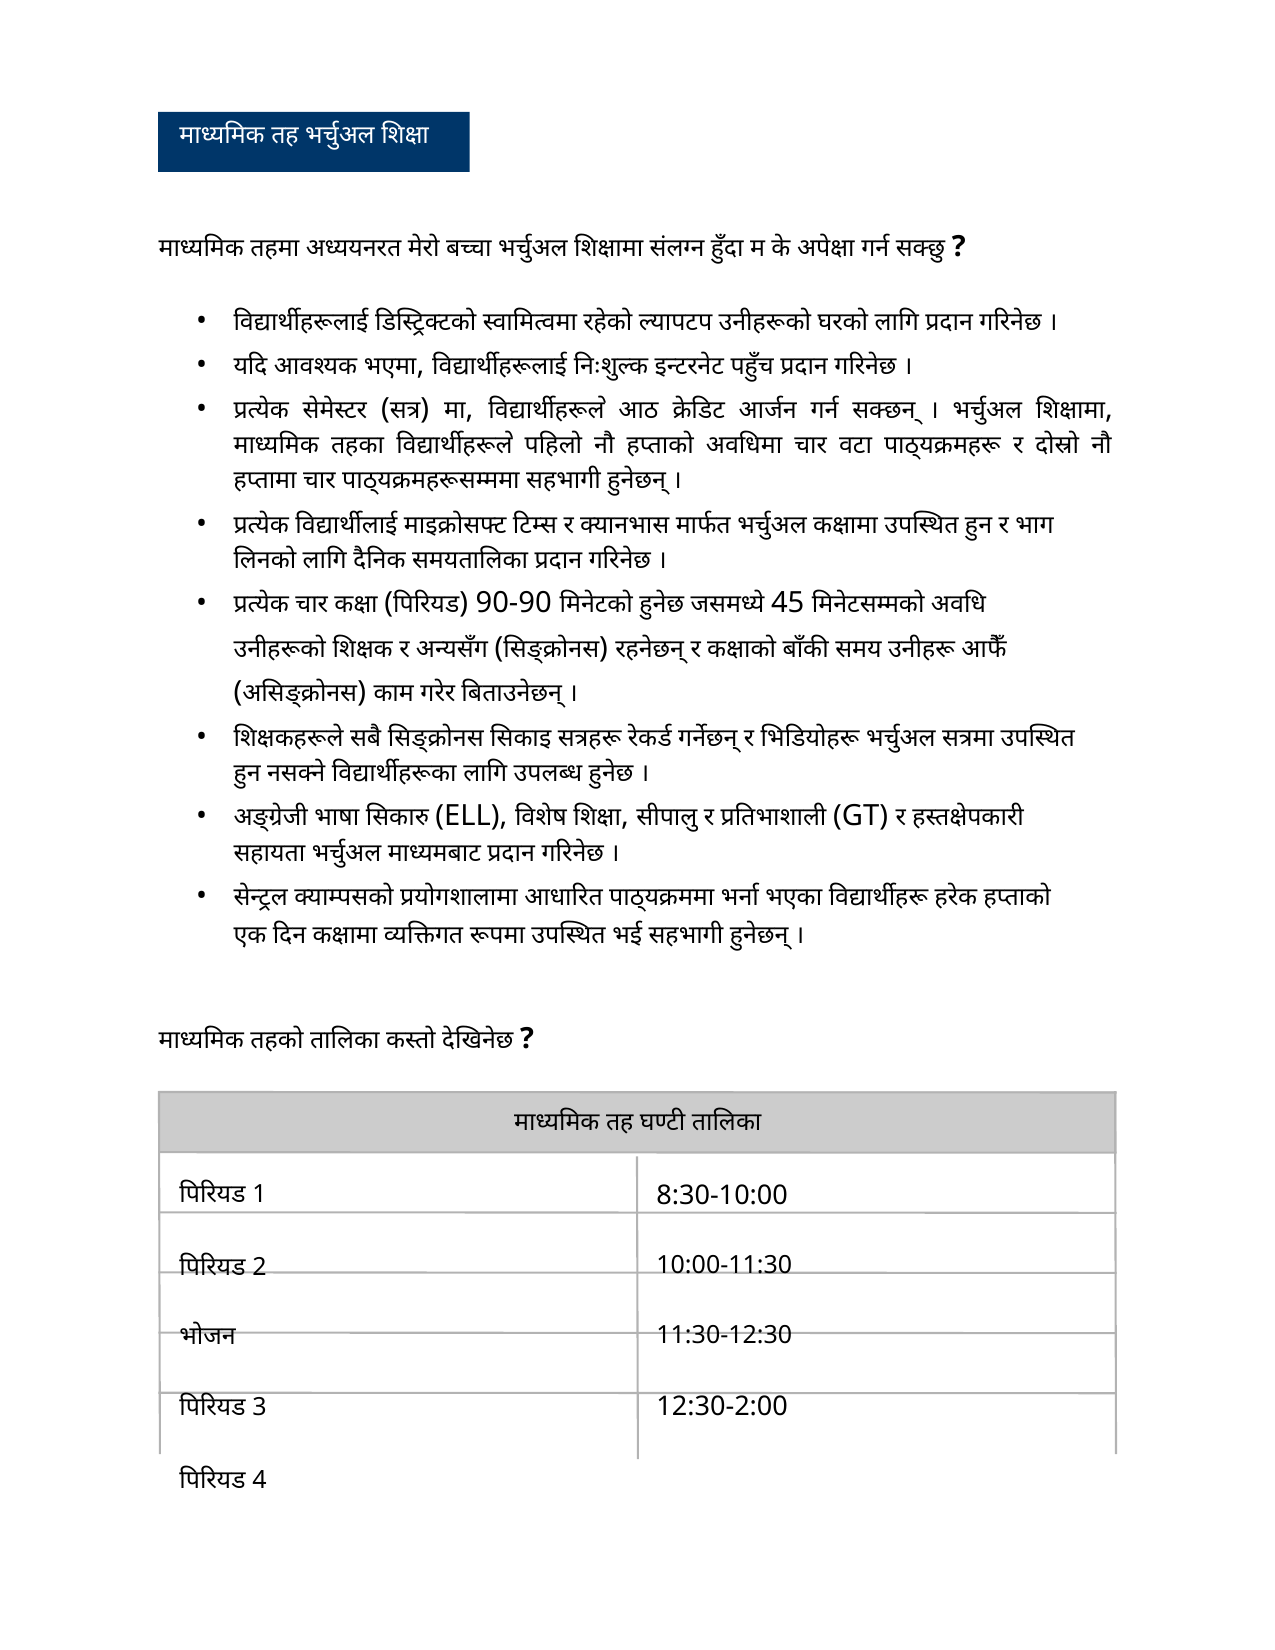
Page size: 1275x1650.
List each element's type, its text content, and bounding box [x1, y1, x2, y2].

text माध्यमिक तहमा अध्ययनरत मेरो बच्चा भर्चुअल शिक्षामा संलग्न हुँदा म के अपेक्षा गर्न सक्छु ? [158, 225, 1125, 266]
text माध्यमिक तहको तालिका कस्तो देखिनेछ ? [158, 1017, 1125, 1058]
text 12:30-2:00 [656, 1387, 1125, 1424]
list शिक्षकहरूले सबै सिङ्क्रोनस सिकाइ सत्रहरू रेकर्ड गर्नेछन् र भिडियोहरू भर्चुअल सत्रमा उपस्थित हुन नसक्ने विद्यार्थीहरूका लागि उपलब्ध हुनेछ । [196, 715, 1083, 792]
list यदि आवश्यक भएमा, विद्यार्थीहरूलाई निःशुल्क इन्टरनेट पहुँच प्रदान गरिनेछ । [196, 343, 1125, 385]
text 11:30-12:30 [656, 1317, 1125, 1351]
list अङ्ग्रेजी भाषा सिकारु (ELL), विशेष शिक्षा, सीपालु र प्रतिभाशाली (GT) र हस्तक्षेपकारी सहायता भर्चुअल माध्यमबाट प्रदान गरिनेछ । [196, 795, 1029, 871]
text पिरियड 4 [179, 1461, 581, 1498]
text पिरियड 2 [179, 1249, 581, 1286]
list विद्यार्थीहरूलाई डिस्ट्रिक्टको स्वामित्वमा रहेको ल्यापटप उनीहरूको घरको लागि प्रदान गरिनेछ । [196, 300, 1125, 341]
list प्रत्येक चार कक्षा (पिरियड) 90-90 मिनेटको हुनेछ जसमध्ये 45 मिनेटसम्मको अवधि उनीहरूको शिक्षक र अन्यसँग (सिङ्क्रोनस) रहनेछन् र कक्षाको बाँकी समय उनीहरू आफैँ (असिङ्क्रोनस) काम गरेर बिताउनेछन् । [196, 581, 1073, 712]
text पिरियड 1 [179, 1176, 581, 1213]
list सेन्ट्रल क्याम्पसको प्रयोगशालामा आधारित पाठ्यक्रममा भर्ना भएका विद्यार्थीहरू हरेक हप्ताको एक दिन कक्षामा व्यक्तिगत रूपमा उपस्थित भई सहभागी हुनेछन् । [196, 874, 1071, 954]
text भोजन [179, 1322, 581, 1354]
list प्रत्येक विद्यार्थीलाई माइक्रोसफ्ट टिम्स र क्यानभास मार्फत भर्चुअल कक्षामा उपस्थित हुन र भाग लिनको लागि दैनिक समयतालिका प्रदान गरिनेछ । [196, 502, 1077, 579]
list प्रत्येक सेमेस्टर (सत्र) मा, विद्यार्थीहरूले आठ क्रेडिट आर्जन गर्न सक्छन् । भर्चुअल शिक्षामा, माध्यमिक तहका विद्यार्थीहरूले पहिलो नौ हप्ताको अवधिमा चार वटा पाठ्यक्रमहरू र दोस्रो नौ हप्तामा चार पाठ्यक्रमहरूसम्ममा सहभागी हुनेछन् । [196, 387, 1112, 499]
text माध्यमिक तह घण्टी तालिका [150, 1108, 1125, 1141]
text 8:30-10:00 [656, 1176, 1125, 1213]
text पिरियड 3 [179, 1388, 581, 1425]
text 10:00-11:30 [656, 1246, 1125, 1280]
text माध्यमिक तह भर्चुअल शिक्षा [179, 121, 1125, 153]
